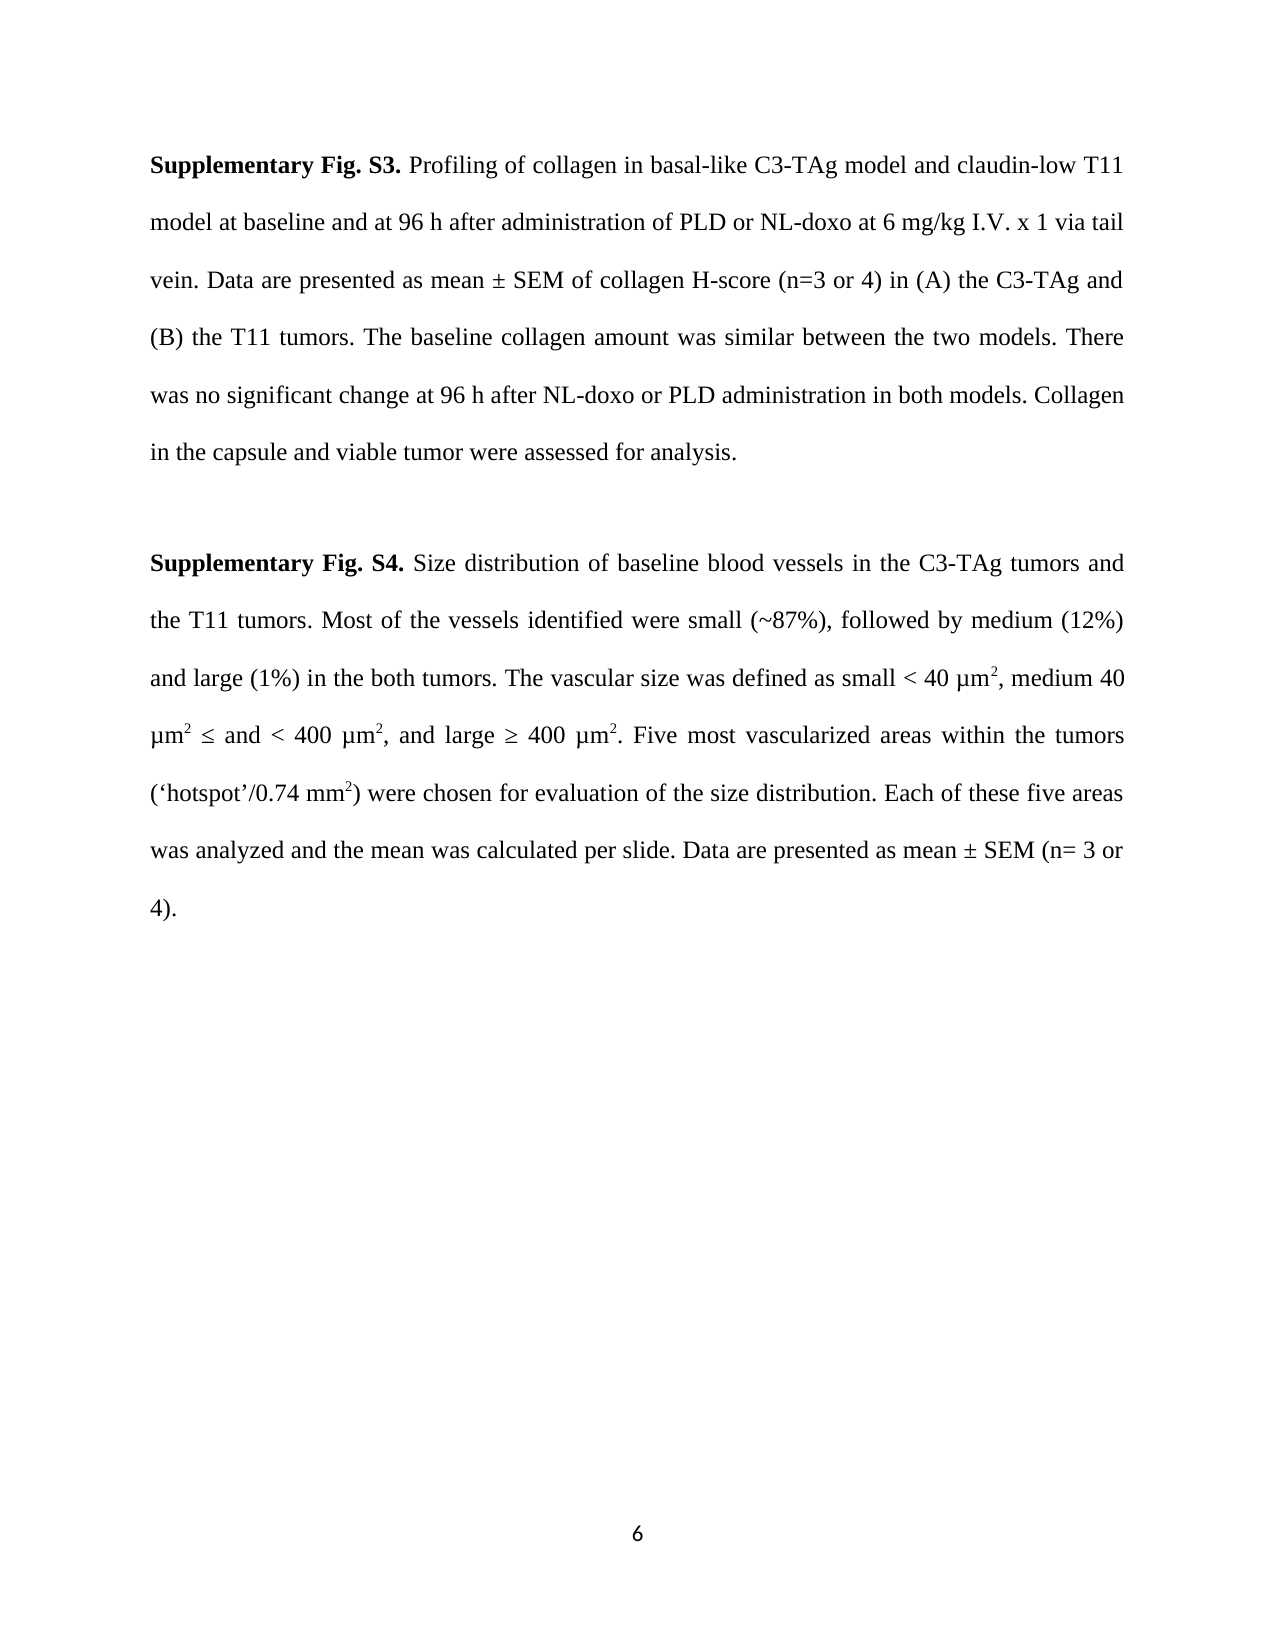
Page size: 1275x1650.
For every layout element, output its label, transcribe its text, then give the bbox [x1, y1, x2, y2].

text Supplementary Fig. S3. Profiling of collagen in basal-like C3-TAg model and claudin-low T11 model at baseline and at 96 h after administration of PLD or NL-doxo at 6 mg/kg I.V. x 1 via tail vein. Data are presented as mean ± SEM of collagen H-score (n=3 or 4) in (A) the C3-TAg and (B) the T11 tumors. The baseline collagen amount was similar between the two models. There was no significant change at 96 h after NL-doxo or PLD administration in both models. Collagen in the capsule and viable tumor were assessed for analysis. [150, 150, 1125, 466]
text Supplementary Fig. S4. Size distribution of baseline blood vessels in the C3-TAg tumors and the T11 tumors. Most of the vessels identified were small (~87%), followed by medium (12%) and large (1%) in the both tumors. The vascular size was defined as small < 40 µm2, medium 40 µm2 ≤ and < 400 µm2, and large ≥ 400 µm2. Five most vascularized areas within the tumors (‘hotspot’/0.74 mm2) were chosen for evaluation of the size distribution. Each of these five areas was analyzed and the mean was calculated per slide. Data are presented as mean ± SEM (n= 3 or 4). [150, 548, 1125, 921]
